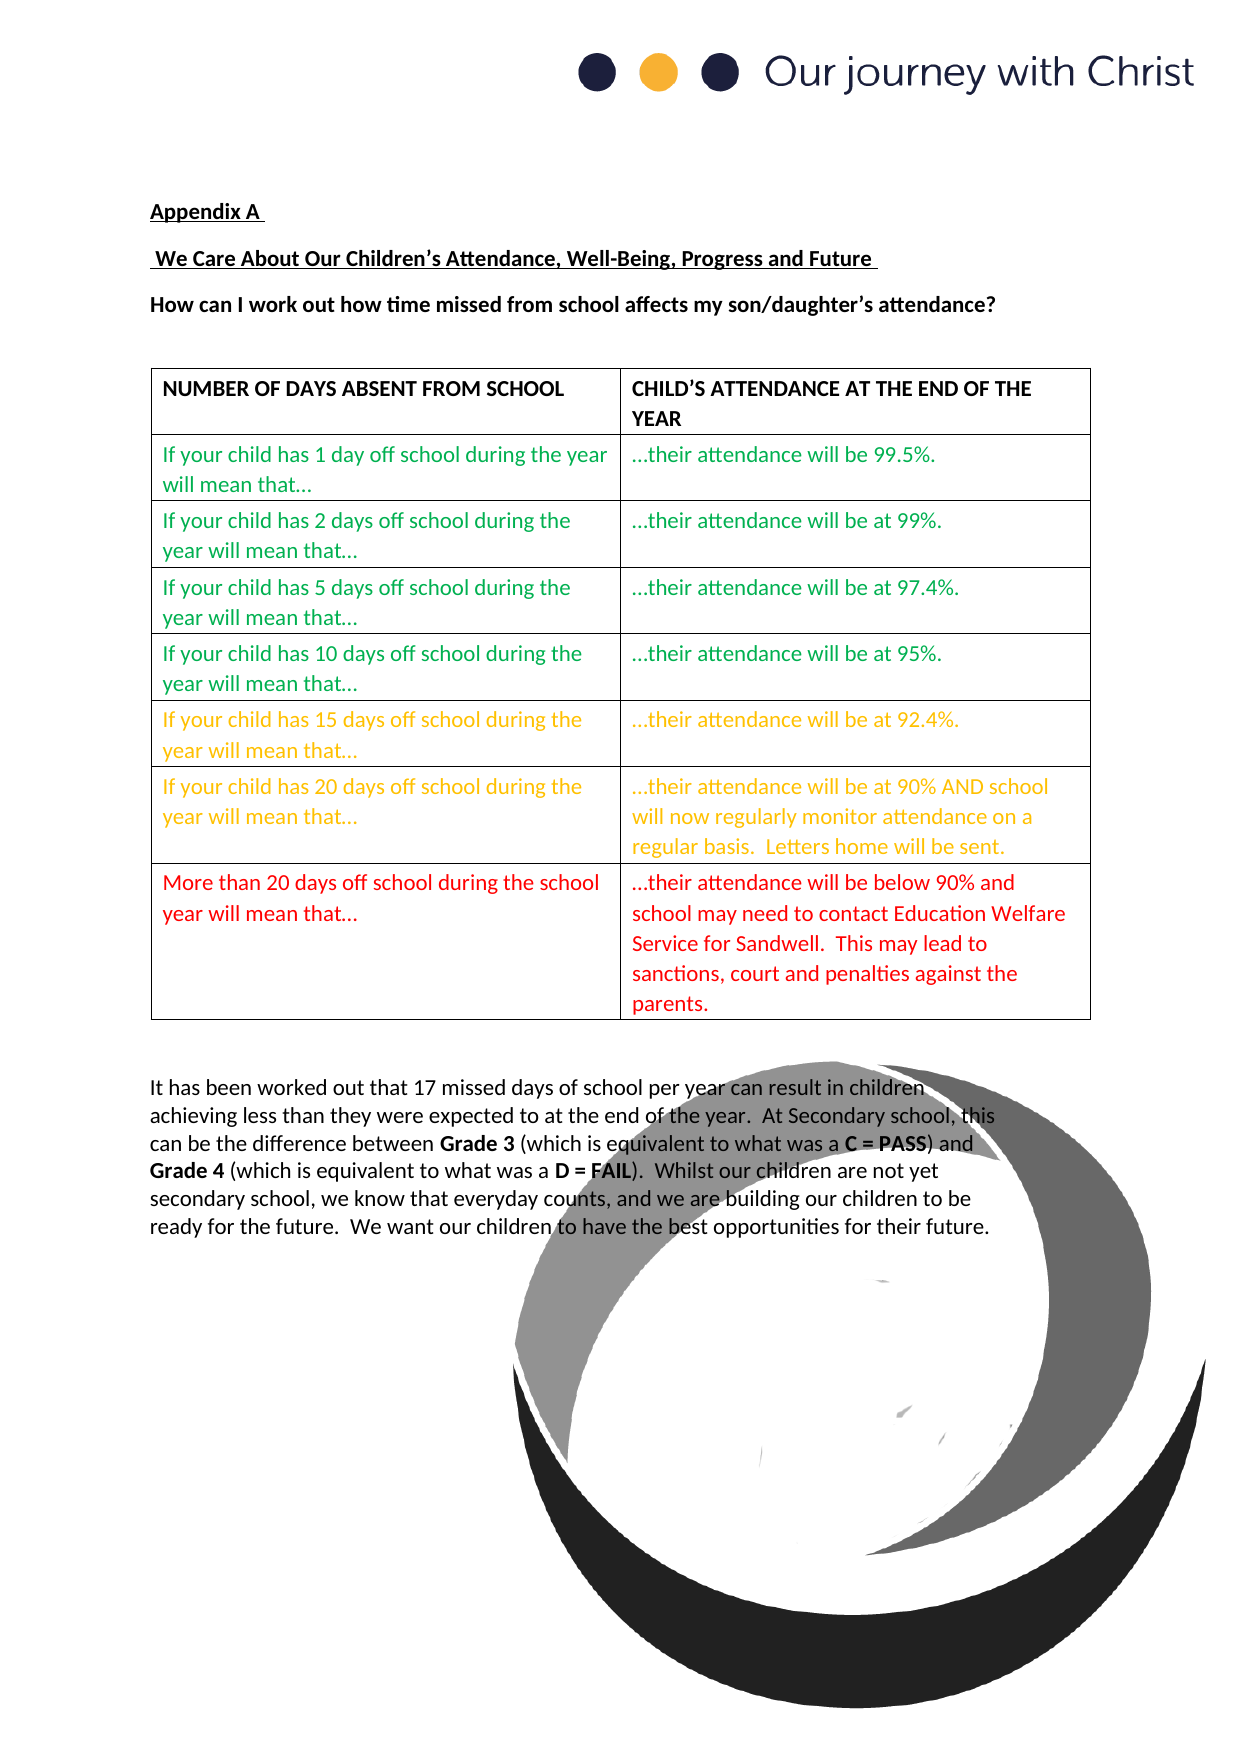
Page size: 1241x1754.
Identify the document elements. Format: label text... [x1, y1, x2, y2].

table_cell If your child has 15 days off school during the year will mean that… [152, 701, 620, 766]
table_cell …their attendance will be at 95%. [621, 634, 1090, 699]
picture [556, 33, 1207, 117]
table_header NUMBER OF DAYS ABSENT FROM SCHOOL [152, 369, 620, 434]
table_cell If your child has 1 day off school during the year will mean that… [152, 435, 620, 500]
table_cell …their attendance will be 99.5%. [621, 435, 1090, 500]
text It has been worked out that 17 missed days of school per year can result in children achieving less than they were expected to at the end of the year. At Secondary school, this can be the difference between Grade 3 (which is equivalent to what was a C = PASS) and Grade 4 (which is equivalent to what was a D = FAIL). Whilst our children are not yet secondary school, we know that everyday counts, and we are building our children to be ready for the future. We want our children to have the best opportunities for their future. [149, 1073, 1016, 1240]
table_cell …their attendance will be below 90% and school may need to contact Education Welfare Service for Sandwell. This may lead to sanctions, court and penalties against the parents. [621, 864, 1090, 1019]
table_cell …their attendance will be at 90% AND school will now regularly monitor attendance on a regular basis. Letters home will be sent. [621, 767, 1090, 862]
table_header CHILD’S ATTENDANCE AT THE END OF THE YEAR [621, 369, 1090, 434]
text How can I work out how time missed from school affects my son/daughter’s attendance? [150, 291, 1090, 319]
table_cell If your child has 2 days off school during the year will mean that… [152, 501, 620, 567]
table_cell If your child has 10 days off school during the year will mean that… [152, 634, 620, 699]
text Appendix A [150, 197, 1090, 225]
table_cell More than 20 days off school during the school year will mean that… [152, 864, 620, 1019]
table_cell …their attendance will be at 99%. [621, 501, 1090, 567]
table_cell If your child has 5 days off school during the year will mean that… [152, 568, 620, 633]
table_cell If your child has 20 days off school during the year will mean that… [152, 767, 620, 862]
picture [477, 1044, 1233, 1727]
table_cell …their attendance will be at 92.4%. [621, 701, 1090, 766]
table_cell …their attendance will be at 97.4%. [621, 568, 1090, 633]
text We Care About Our Children’s Attendance, Well-Being, Progress and Future [150, 244, 1090, 272]
